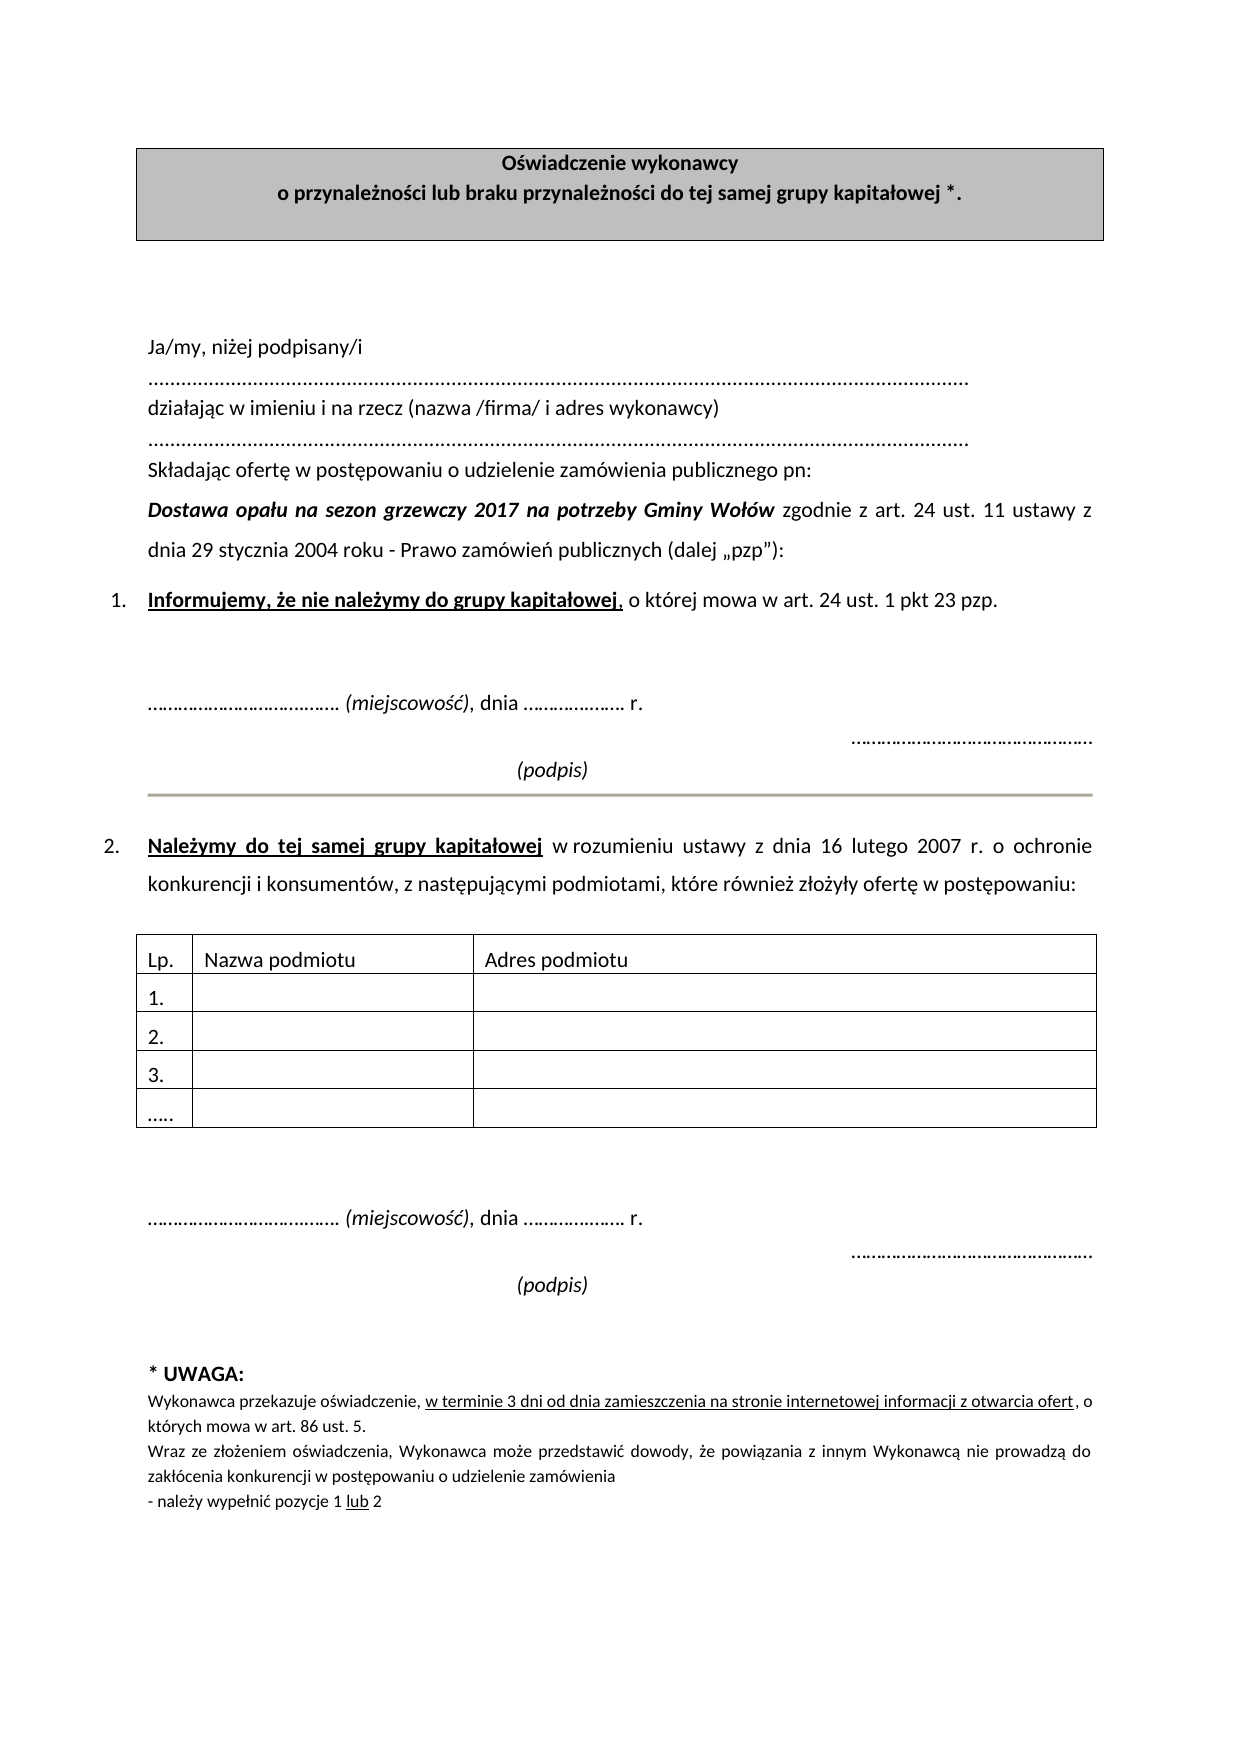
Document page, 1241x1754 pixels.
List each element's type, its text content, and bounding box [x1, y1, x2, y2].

text (podpis) [148, 751, 1093, 784]
table_cell [193, 1089, 473, 1127]
table_cell [193, 1012, 473, 1050]
text Wraz ze złożeniem oświadczenia, Wykonawca może przedstawić dowody, że powiązania z innym Wykonawcą nie prowadzą do zakłócenia konkurencji w postępowaniu o udzielenie zamówienia [148, 1440, 1093, 1487]
text - należy wypełnić pozycje 1 lub 2 [148, 1490, 1093, 1512]
table_cell 1. [137, 974, 192, 1011]
text ………………………….……. (miejscowość), dnia ………….……. r. [148, 1199, 1093, 1232]
text ..................................................................................................................................................... [148, 425, 1093, 452]
text (podpis) [148, 1265, 1093, 1299]
text Dostawa opału na sezon grzewczy 2017 na potrzeby Gminy Wołów zgodnie z art. 24 ust. 11 ustawy z dnia 29 stycznia 2004 roku - Prawo zamówień publicznych (dalej „pzp”): [148, 496, 1093, 562]
table_cell ….. [137, 1089, 192, 1127]
table_header Adres podmiotu [474, 935, 1096, 973]
table_cell 2. [137, 1012, 192, 1050]
table_cell [193, 1051, 473, 1088]
text ………………………….……. (miejscowość), dnia ………….……. r. [148, 684, 1093, 717]
table_cell [474, 974, 1096, 1011]
list Należymy do tej samej grupy kapitałowej w rozumieniu ustawy z dnia 16 lutego 2007 r. o ochronie konkurencji i konsumentów, z następującymi podmiotami, które również złożyły ofertę w postępowaniu: [103, 822, 1093, 897]
text ………………………………………… [148, 1232, 1093, 1265]
text Składając ofertę w postępowaniu o udzielenie zamówienia publicznego pn: [148, 456, 1093, 482]
text ..................................................................................................................................................... [148, 364, 1093, 391]
text Wykonawca przekazuje oświadczenie, w terminie 3 dni od dnia zamieszczenia na stronie internetowej informacji z otwarcia ofert, o których mowa w art. 86 ust. 5. [148, 1391, 1093, 1437]
text Ja/my, niżej podpisany/i [148, 333, 1093, 360]
table_cell [474, 1012, 1096, 1050]
list Informujemy, że nie należymy do grupy kapitałowej, o której mowa w art. 24 ust. 1 pkt 23 pzp. [110, 576, 1093, 613]
table_cell [193, 974, 473, 1011]
table_cell [474, 1051, 1096, 1088]
table_cell [474, 1089, 1096, 1127]
table_cell 3. [137, 1051, 192, 1088]
table_header Lp. [137, 935, 192, 973]
text ………………………………………… [148, 717, 1093, 751]
table_header Oświadczenie wykonawcy o przynależności lub braku przynależności do tej samej grupy kapitałowej *. [137, 149, 1103, 240]
table_header Nazwa podmiotu [193, 935, 473, 973]
text działając w imieniu i na rzecz (nazwa /firma/ i adres wykonawcy) [148, 394, 1093, 421]
text * UWAGA: [148, 1360, 1093, 1387]
